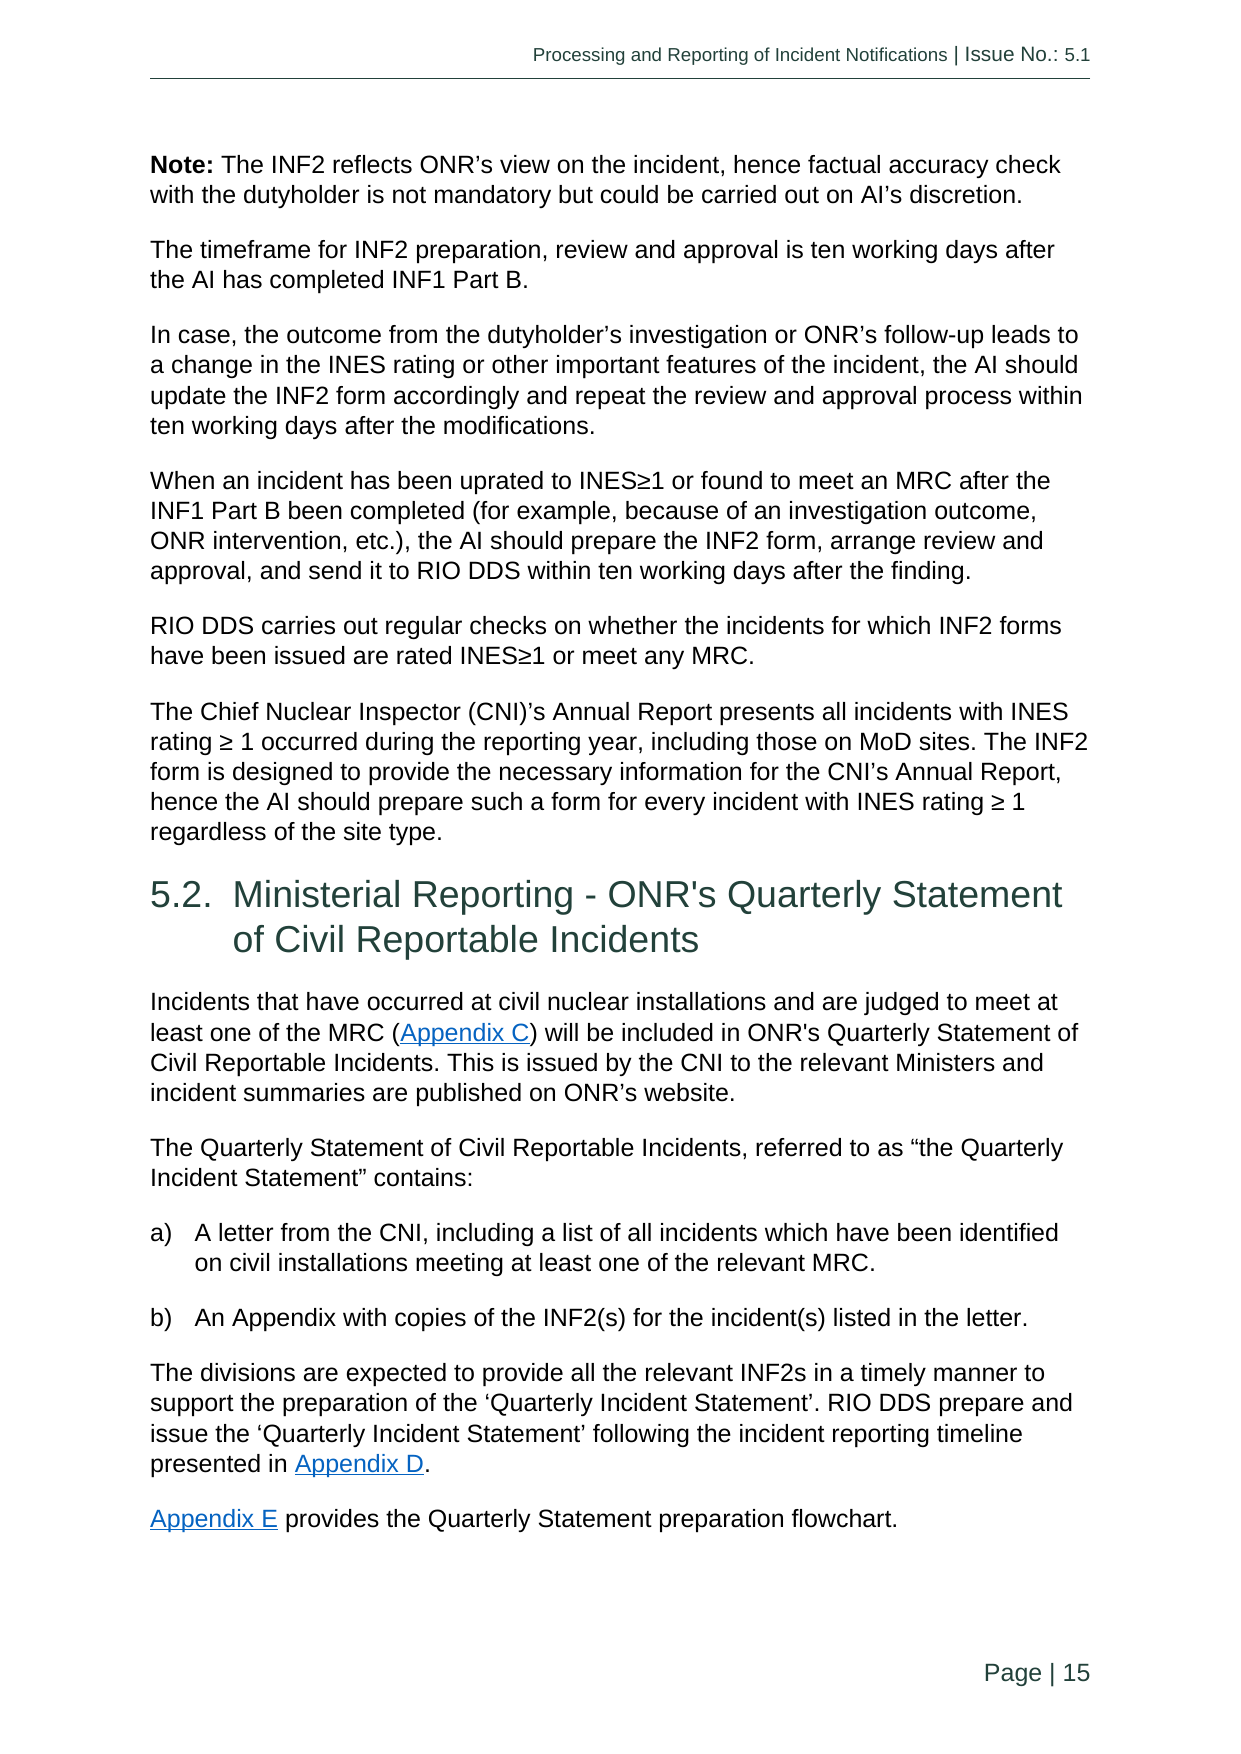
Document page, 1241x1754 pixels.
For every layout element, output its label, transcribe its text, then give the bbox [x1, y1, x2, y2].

text Appendix E provides the Quarterly Statement preparation flowchart. [150, 1504, 1090, 1532]
text Note: The INF2 reflects ONR’s view on the incident, hence factual accuracy check with the dutyholder is not mandatory but could be carried out on AI’s discretion. [150, 150, 1090, 209]
subtitle Ministerial Reporting - ONR's Quarterly Statement of Civil Reportable Incidents [150, 872, 1090, 960]
text When an incident has been uprated to INES≥1 or found to meet an MRC after the INF1 Part B been completed (for example, because of an investigation outcome, ONR intervention, etc.), the AI should prepare the INF2 form, arrange review and approval, and send it to RIO DDS within ten working days after the finding. [150, 466, 1090, 585]
list An Appendix with copies of the INF2(s) for the incident(s) listed in the letter. [150, 1303, 1090, 1332]
list A letter from the CNI, including a list of all incidents which have been identified on civil installations meeting at least one of the relevant MRC. [150, 1218, 1090, 1277]
text The Quarterly Statement of Civil Reportable Incidents, referred to as “the Quarterly Incident Statement” contains: [150, 1133, 1090, 1192]
text In case, the outcome from the dutyholder’s investigation or ONR’s follow-up leads to a change in the INES rating or other important features of the incident, the AI should update the INF2 form accordingly and repeat the review and approval process within ten working days after the modifications. [150, 320, 1090, 439]
text The timeframe for INF2 preparation, review and approval is ten working days after the AI has completed INF1 Part B. [150, 235, 1090, 294]
text RIO DDS carries out regular checks on whether the incidents for which INF2 forms have been issued are rated INES≥1 or meet any MRC. [150, 611, 1090, 670]
text The Chief Nuclear Inspector (CNI)’s Annual Report presents all incidents with INES rating ≥ 1 occurred during the reporting year, including those on MoD sites. The INF2 form is designed to provide the necessary information for the CNI’s Annual Report, hence the AI should prepare such a form for every incident with INES rating ≥ 1 regardless of the site type. [150, 696, 1090, 846]
text Incidents that have occurred at civil nuclear installations and are judged to meet at least one of the MRC (Appendix C) will be included in ONR's Quarterly Statement of Civil Reportable Incidents. This is issued by the CNI to the relevant Ministers and incident summaries are published on ONR’s website. [150, 987, 1090, 1106]
text The divisions are expected to provide all the relevant INF2s in a timely manner to support the preparation of the ‘Quarterly Incident Statement’. RIO DDS prepare and issue the ‘Quarterly Incident Statement’ following the incident reporting timeline presented in Appendix D. [150, 1358, 1090, 1477]
